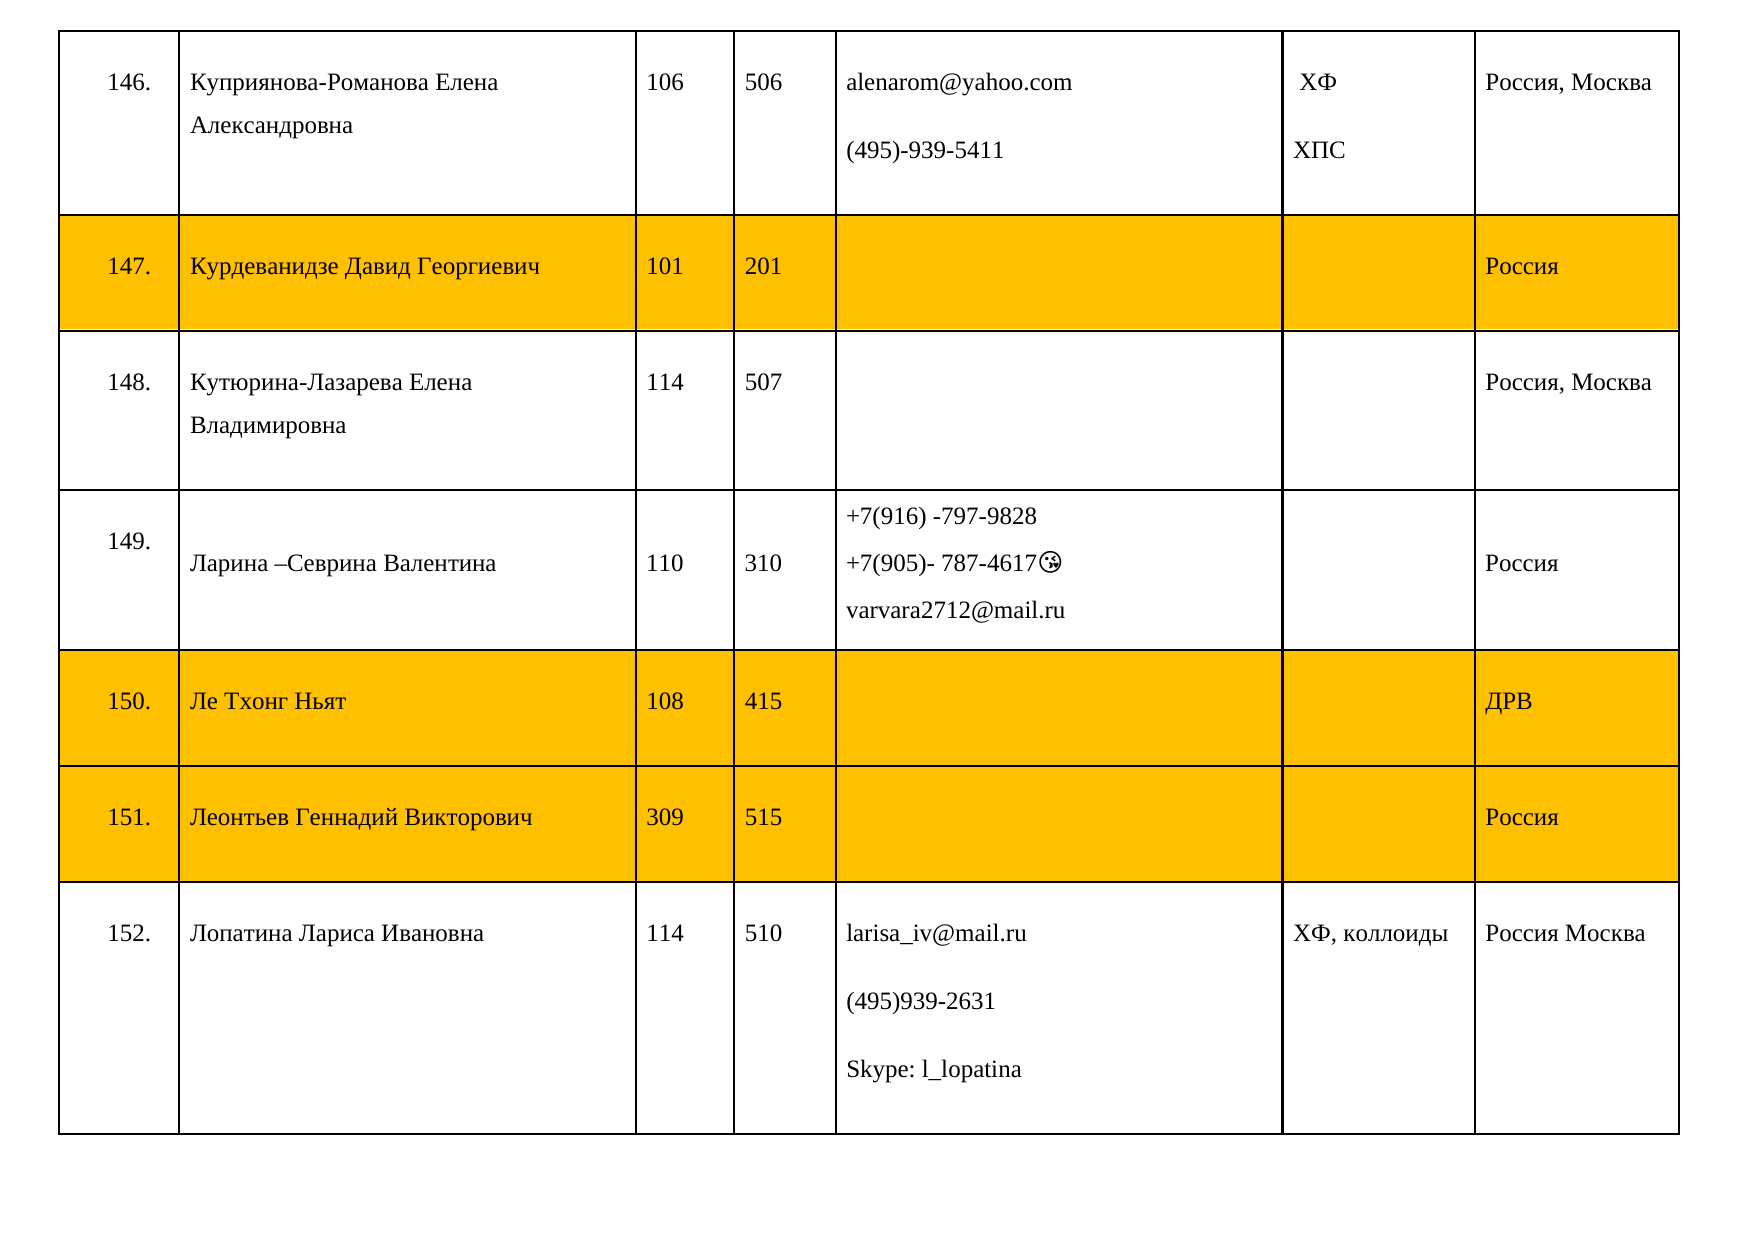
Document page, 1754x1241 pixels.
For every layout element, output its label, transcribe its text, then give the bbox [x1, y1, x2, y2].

table_cell Лопатина Лариса Ивановна [180, 883, 635, 1133]
table_cell [60, 883, 178, 1133]
table_cell [837, 651, 1281, 765]
table_cell [60, 767, 178, 881]
table_cell [60, 332, 178, 489]
table_cell [1284, 651, 1474, 765]
table_cell larisa_iv@mail.ru (495)939-2631 Skype: l_lopatina [837, 883, 1281, 1133]
table_cell Ле Тхонг Ньят [180, 651, 635, 765]
table_cell Куприянова-Романова Елена Александровна [180, 32, 635, 214]
table_cell 506 [735, 32, 835, 214]
table_cell 108 [637, 651, 733, 765]
table_cell 415 [735, 651, 835, 765]
table_cell Курдеванидзе Давид Георгиевич [180, 216, 635, 329]
table_cell [837, 332, 1281, 489]
table_cell Ларина –Севрина Валентина [180, 491, 635, 649]
table_cell [837, 767, 1281, 881]
table_cell Россия [1476, 767, 1678, 881]
table_cell [1284, 332, 1474, 489]
table_cell 310 [735, 491, 835, 649]
table_cell [1284, 216, 1474, 329]
table_cell +7(916) -797-9828 +7(905)- 787-4617😘 varvara2712@mail.ru [837, 491, 1281, 649]
table_cell [60, 216, 178, 329]
table_cell 101 [637, 216, 733, 329]
table_cell ХФ ХПС [1284, 32, 1474, 214]
table_cell [60, 651, 178, 765]
table_cell Россия [1476, 216, 1678, 329]
table_cell ДРВ [1476, 651, 1678, 765]
table_cell 507 [735, 332, 835, 489]
table_cell [60, 32, 178, 214]
table_cell Леонтьев Геннадий Викторович [180, 767, 635, 881]
table_cell 201 [735, 216, 835, 329]
table_cell 110 [637, 491, 733, 649]
table_cell [1284, 767, 1474, 881]
table_cell [1284, 491, 1474, 649]
table_cell Россия, Москва [1476, 332, 1678, 489]
table_cell Россия [1476, 491, 1678, 649]
table_cell 309 [637, 767, 733, 881]
table_cell 114 [637, 883, 733, 1133]
table_cell 114 [637, 332, 733, 489]
table_cell alenarom@yahoo.com (495)-939-5411 [837, 32, 1281, 214]
table_cell 106 [637, 32, 733, 214]
table_cell Кутюрина-Лазарева Елена Владимировна [180, 332, 635, 489]
table_cell [837, 216, 1281, 329]
table_cell Россия, Москва [1476, 32, 1678, 214]
table_cell ХФ, коллоиды [1284, 883, 1474, 1133]
table_cell 515 [735, 767, 835, 881]
table_cell 510 [735, 883, 835, 1133]
table_cell Россия Москва [1476, 883, 1678, 1133]
table_cell [60, 491, 178, 649]
